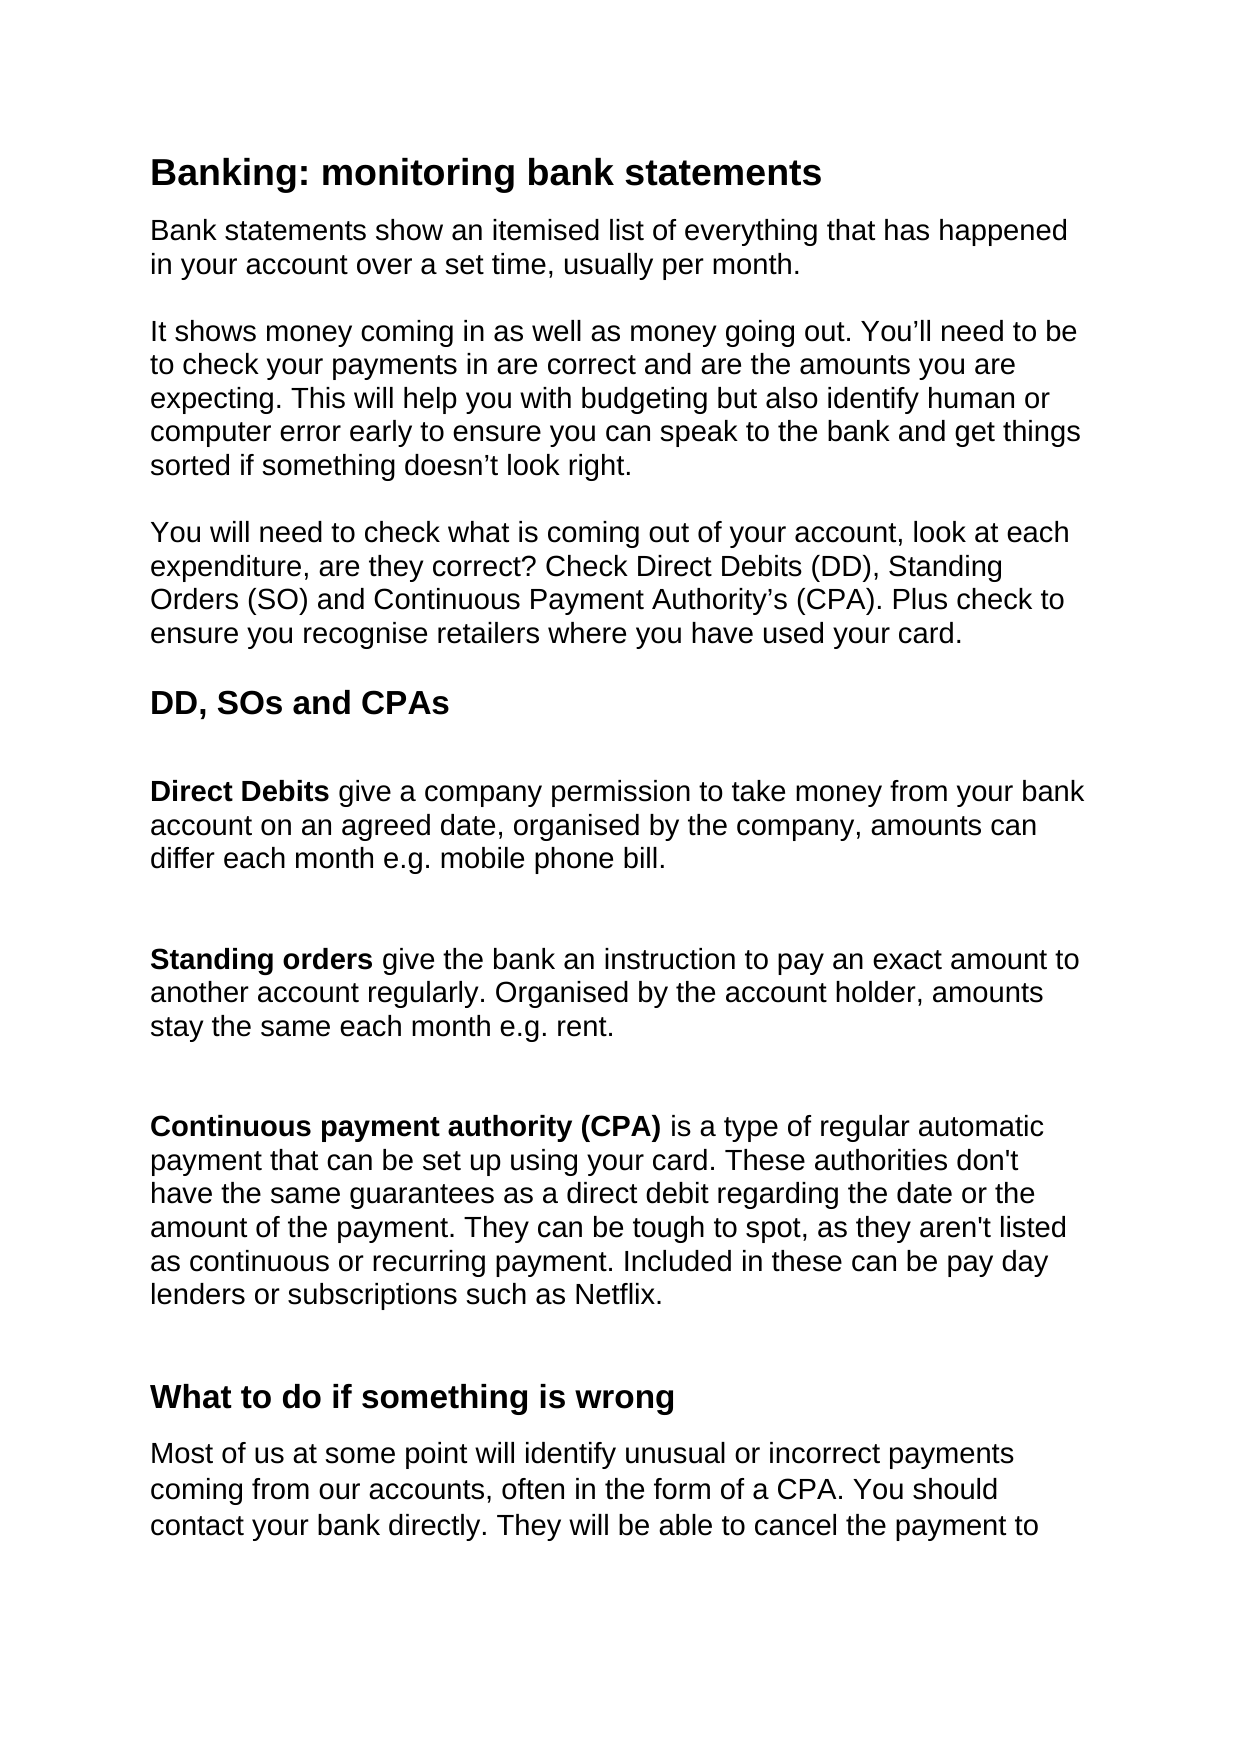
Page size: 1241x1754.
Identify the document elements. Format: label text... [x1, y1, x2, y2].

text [150, 1436, 1090, 1542]
text It shows money coming in as well as money going out. You’ll need to be to check your payments in are correct and are the amounts you are expecting. This will help you with budgeting but also identify human or computer error early to ensure you can speak to the bank and get things sorted if something doesn’t look right. [150, 314, 1090, 482]
text Direct Debits give a company permission to take money from your bank account on an agreed date, organised by the company, amounts can differ each month e.g. mobile phone bill. [150, 774, 1090, 875]
subtitle Banking: monitoring bank statements [150, 150, 1090, 193]
subtitle DD, SOs and CPAs [150, 683, 1090, 721]
text Bank statements show an itemised list of everything that has happened in your account over a set time, usually per month. [150, 213, 1090, 280]
text You will need to check what is coming out of your account, look at each expenditure, are they correct? Check Direct Debits (DD), Standing Orders (SO) and Continuous Payment Authority’s (CPA). Plus check to ensure you recognise retailers where you have used your card. [150, 515, 1090, 649]
text Continuous payment authority (CPA) is a type of regular automatic payment that can be set up using your card. These authorities don't have the same guarantees as a direct debit regarding the date or the amount of the payment. They can be tough to spot, as they aren't listed as continuous or recurring payment. Included in these can be pay day lenders or subscriptions such as Netflix. [150, 1109, 1090, 1311]
subtitle What to do if something is wrong [150, 1378, 1090, 1416]
text Standing orders give the bank an instruction to pay an exact amount to another account regularly. Organised by the account holder, amounts stay the same each month e.g. rent. [150, 942, 1090, 1043]
